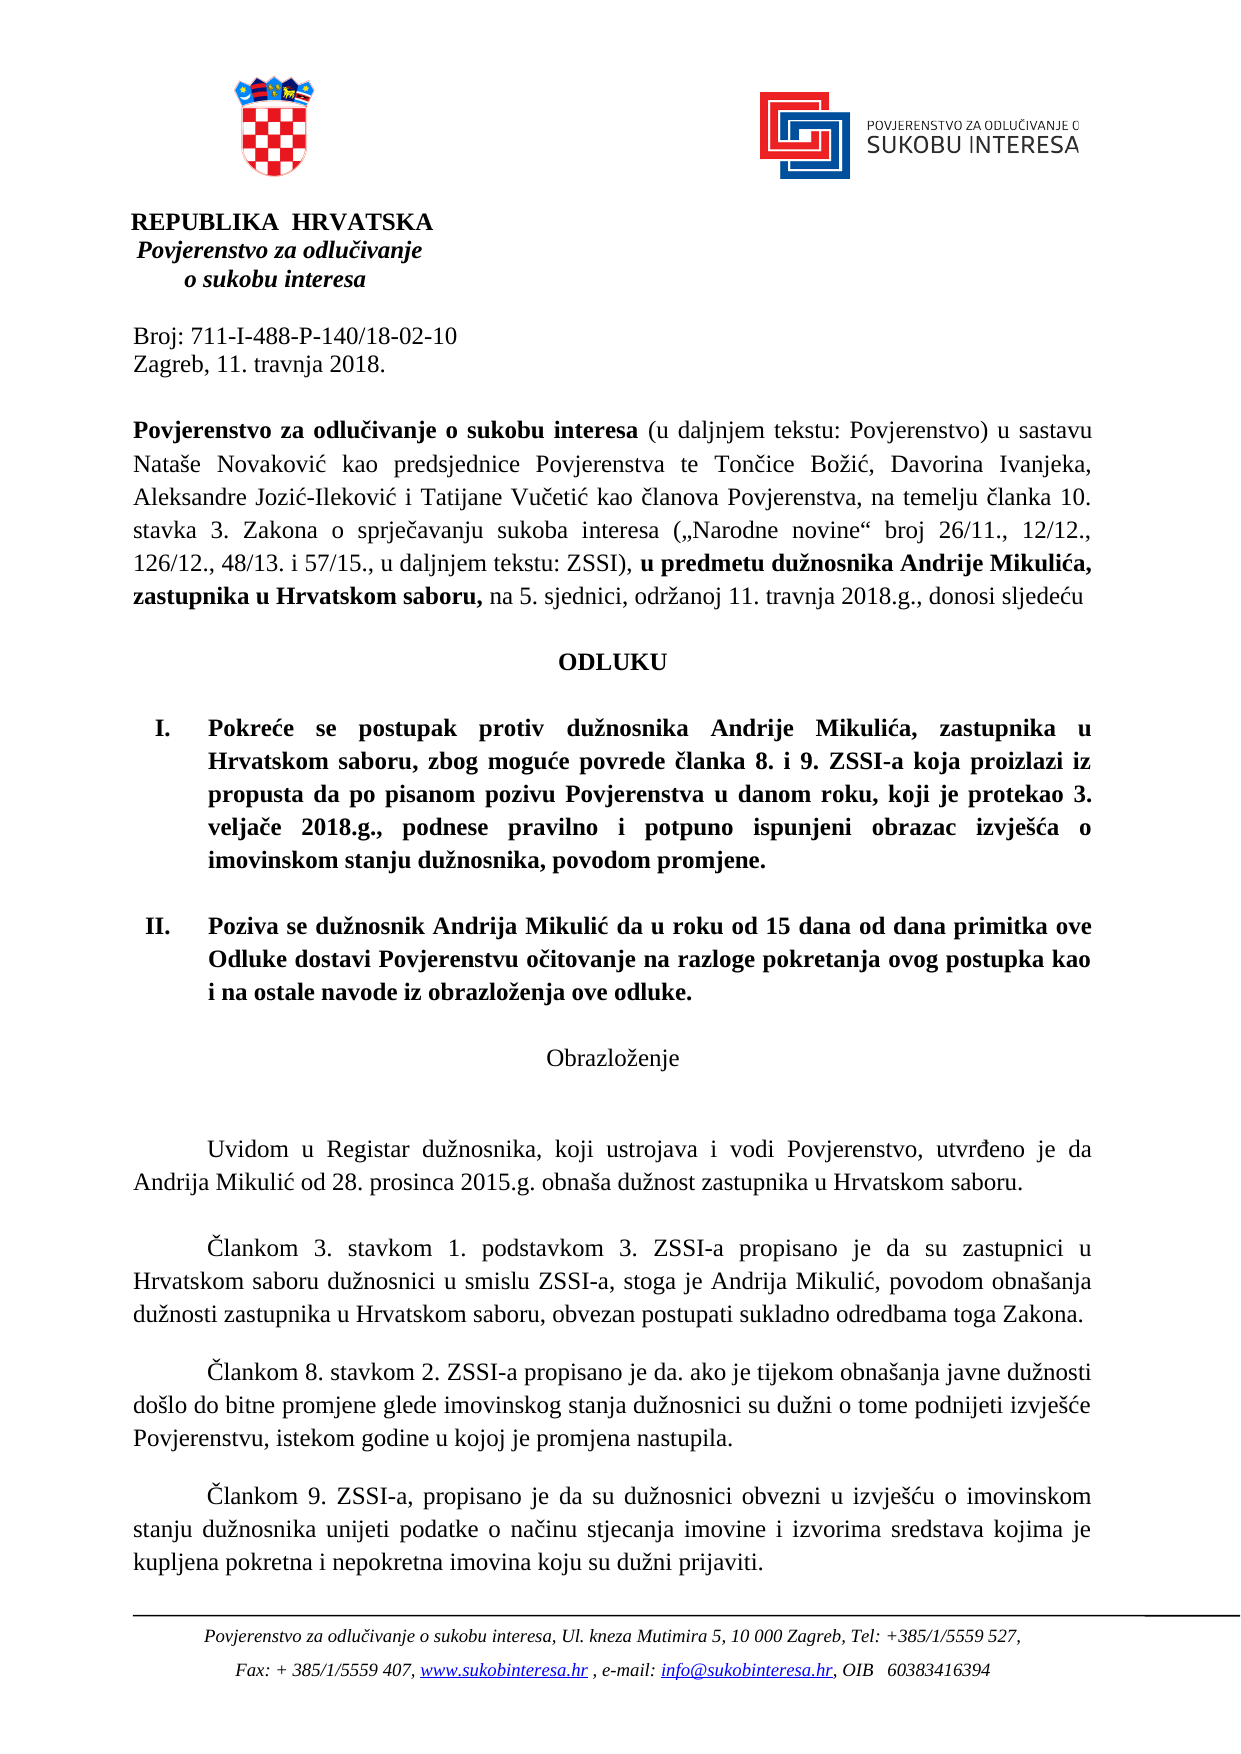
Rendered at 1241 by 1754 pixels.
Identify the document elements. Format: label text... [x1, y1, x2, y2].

text Člankom 8. stavkom 2. ZSSI-a propisano je da. ako je tijekom obnašanja javne dužnosti došlo do bitne promjene glede imovinskog stanja dužnosnici su dužni o tome podnijeti izvješće Povjerenstvu, istekom godine u kojoj je promjena nastupila. [133, 1357, 1092, 1452]
text Uvidom u Registar dužnosnika, koji ustrojava i vodi Povjerenstvo, utvrđeno je da Andrija Mikulić od 28. prosinca 2015.g. obnaša dužnost zastupnika u Hrvatskom saboru. [133, 1134, 1092, 1196]
text Broj: 711-I-488-P-140/18-02-10 [133, 321, 1092, 349]
text Obrazloženje [133, 1043, 1092, 1072]
text ODLUKU [133, 647, 1092, 676]
text Zagreb, 11. travnja 2018. [133, 349, 1092, 378]
text Člankom 3. stavkom 1. podstavkom 3. ZSSI-a propisano je da su zastupnici u Hrvatskom saboru dužnosnici u smislu ZSSI-a, stoga je Andrija Mikulić, povodom obnašanja dužnosti zastupnika u Hrvatskom saboru, obvezan postupati sukladno odredbama toga Zakona. [133, 1233, 1092, 1328]
text Povjerenstvo za odlučivanje o sukobu interesa (u daljnjem tekstu: Povjerenstvo) u sastavu Nataše Novaković kao predsjednice Povjerenstva te Tončice Božić, Davorina Ivanjeka, Aleksandre Jozić-Ileković i Tatijane Vučetić kao članova Povjerenstva, na temelju članka 10. stavka 3. Zakona o sprječavanju sukoba interesa („Narodne novine“ broj 26/11., 12/12., 126/12., 48/13. i 57/15., u daljnjem tekstu: ZSSI), u predmetu dužnosnika Andrije Mikulića, zastupnika u Hrvatskom saboru, na 5. sjednici, održanoj 11. travnja 2018.g., donosi sljedeću [133, 416, 1092, 609]
list Poziva se dužnosnik Andrija Mikulić da u roku od 15 dana od dana primitka ove Odluke dostavi Povjerenstvu očitovanje na razloge pokretanja ovog postupka kao i na ostale navode iz obrazloženja ove odluke. [170, 911, 1092, 1006]
picture [231, 73, 320, 179]
list Pokreće se postupak protiv dužnosnika Andrije Mikulića, zastupnika u Hrvatskom saboru, zbog moguće povrede članka 8. i 9. ZSSI-a koja proizlazi iz propusta da po pisanom pozivu Povjerenstva u danom roku, koji je protekao 3. veljače 2018.g., podnese pravilno i potpuno ispunjeni obrazac izvješća o imovinskom stanju dužnosnika, povodom promjene. [170, 713, 1092, 874]
text Člankom 9. ZSSI-a, propisano je da su dužnosnici obvezni u izvješću o imovinskom stanju dužnosnika unijeti podatke o načinu stjecanja imovine i izvorima sredstava kojima je kupljena pokretna i nepokretna imovina koju su dužni prijaviti. [133, 1481, 1092, 1576]
picture [760, 92, 1079, 179]
